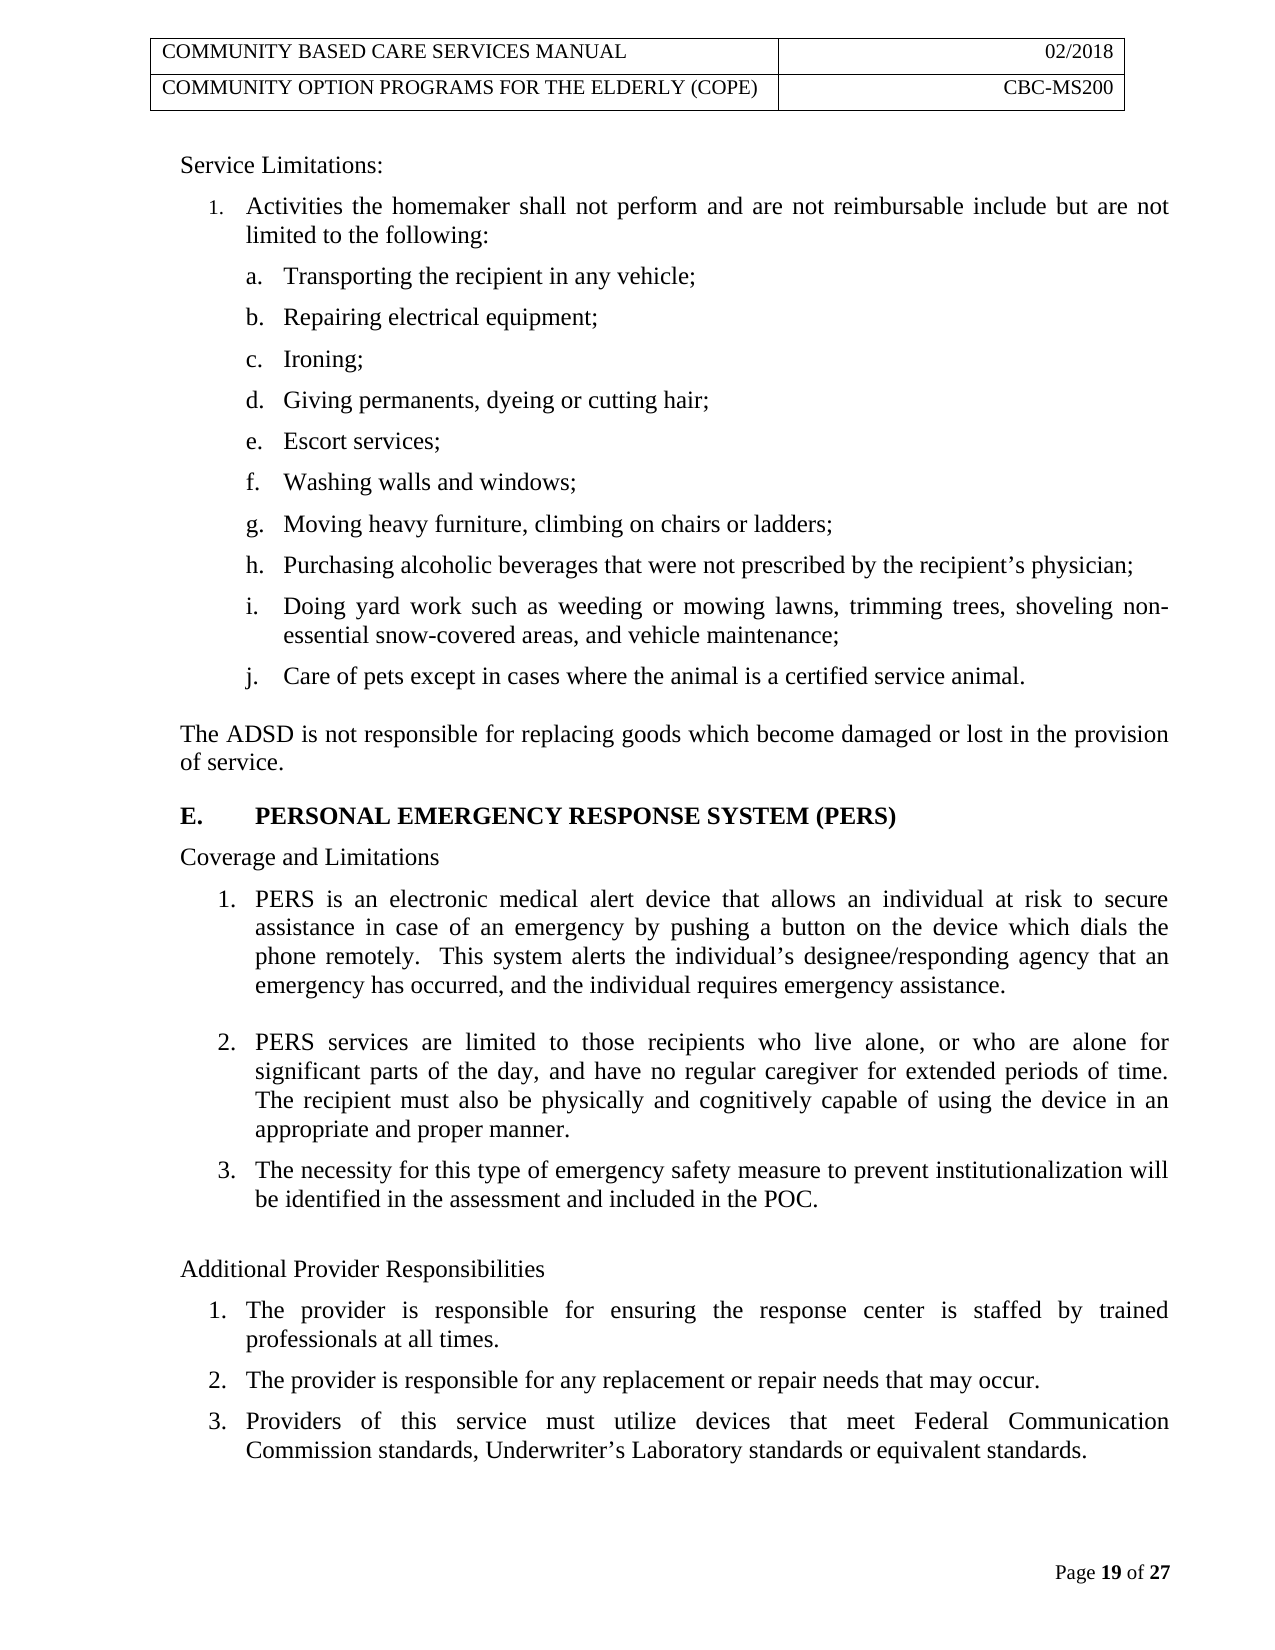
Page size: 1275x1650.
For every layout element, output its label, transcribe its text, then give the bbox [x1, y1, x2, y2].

subtitle Coverage and Limitations [105, 842, 1170, 871]
list Giving permanents, dyeing or cutting hair; [246, 385, 1170, 414]
list Washing walls and windows; [246, 467, 1170, 496]
list The provider is responsible for any replacement or repair needs that may occur. [208, 1365, 1170, 1394]
list Ironing; [246, 344, 1170, 372]
list Purchasing alcoholic beverages that were not prescribed by the recipient’s physician; [246, 550, 1170, 579]
list Care of pets except in cases where the animal is a certified service animal. [246, 661, 1170, 690]
list The necessity for this type of emergency safety measure to prevent institutionalization will be identified in the assessment and included in the POC. [217, 1155, 1170, 1212]
list PERS is an electronic medical alert device that allows an individual at risk to secure assistance in case of an emergency by pushing a button on the device which dials the phone remotely. This system alerts the individual’s designee/responding agency that an emergency has occurred, and the individual requires emergency assistance. [217, 884, 1170, 999]
list Doing yard work such as weeding or mowing lawns, trimming trees, shoveling non-essential snow-covered areas, and vehicle maintenance; [246, 591, 1170, 649]
list PERS services are limited to those recipients who live alone, or who are alone for significant parts of the day, and have no regular caregiver for extended periods of time. The recipient must also be physically and cognitively capable of using the device in an appropriate and proper manner. [217, 1027, 1170, 1142]
list Repairing electrical equipment; [246, 302, 1170, 331]
text The ADSD is not responsible for replacing goods which become damaged or lost in the provision of service. [180, 719, 1170, 776]
list Service Limitations: [180, 150, 1170, 179]
subtitle Additional Provider Responsibilities [105, 1254, 1170, 1282]
list The provider is responsible for ensuring the response center is staffed by trained professionals at all times. [208, 1295, 1170, 1352]
list Moving heavy furniture, climbing on chairs or ladders; [246, 509, 1170, 537]
list Providers of this service must utilize devices that meet Federal Communication Commission standards, Underwriter’s Laboratory standards or equivalent standards. [208, 1406, 1170, 1464]
list Escort services; [246, 426, 1170, 455]
list Activities the homemaker shall not perform and are not reimbursable include but are not limited to the following: [208, 191, 1170, 249]
list Transporting the recipient in any vehicle; [246, 261, 1170, 290]
subtitle E. PERSONAL EMERGENCY RESPONSE SYSTEM (PERS) [105, 801, 1170, 830]
